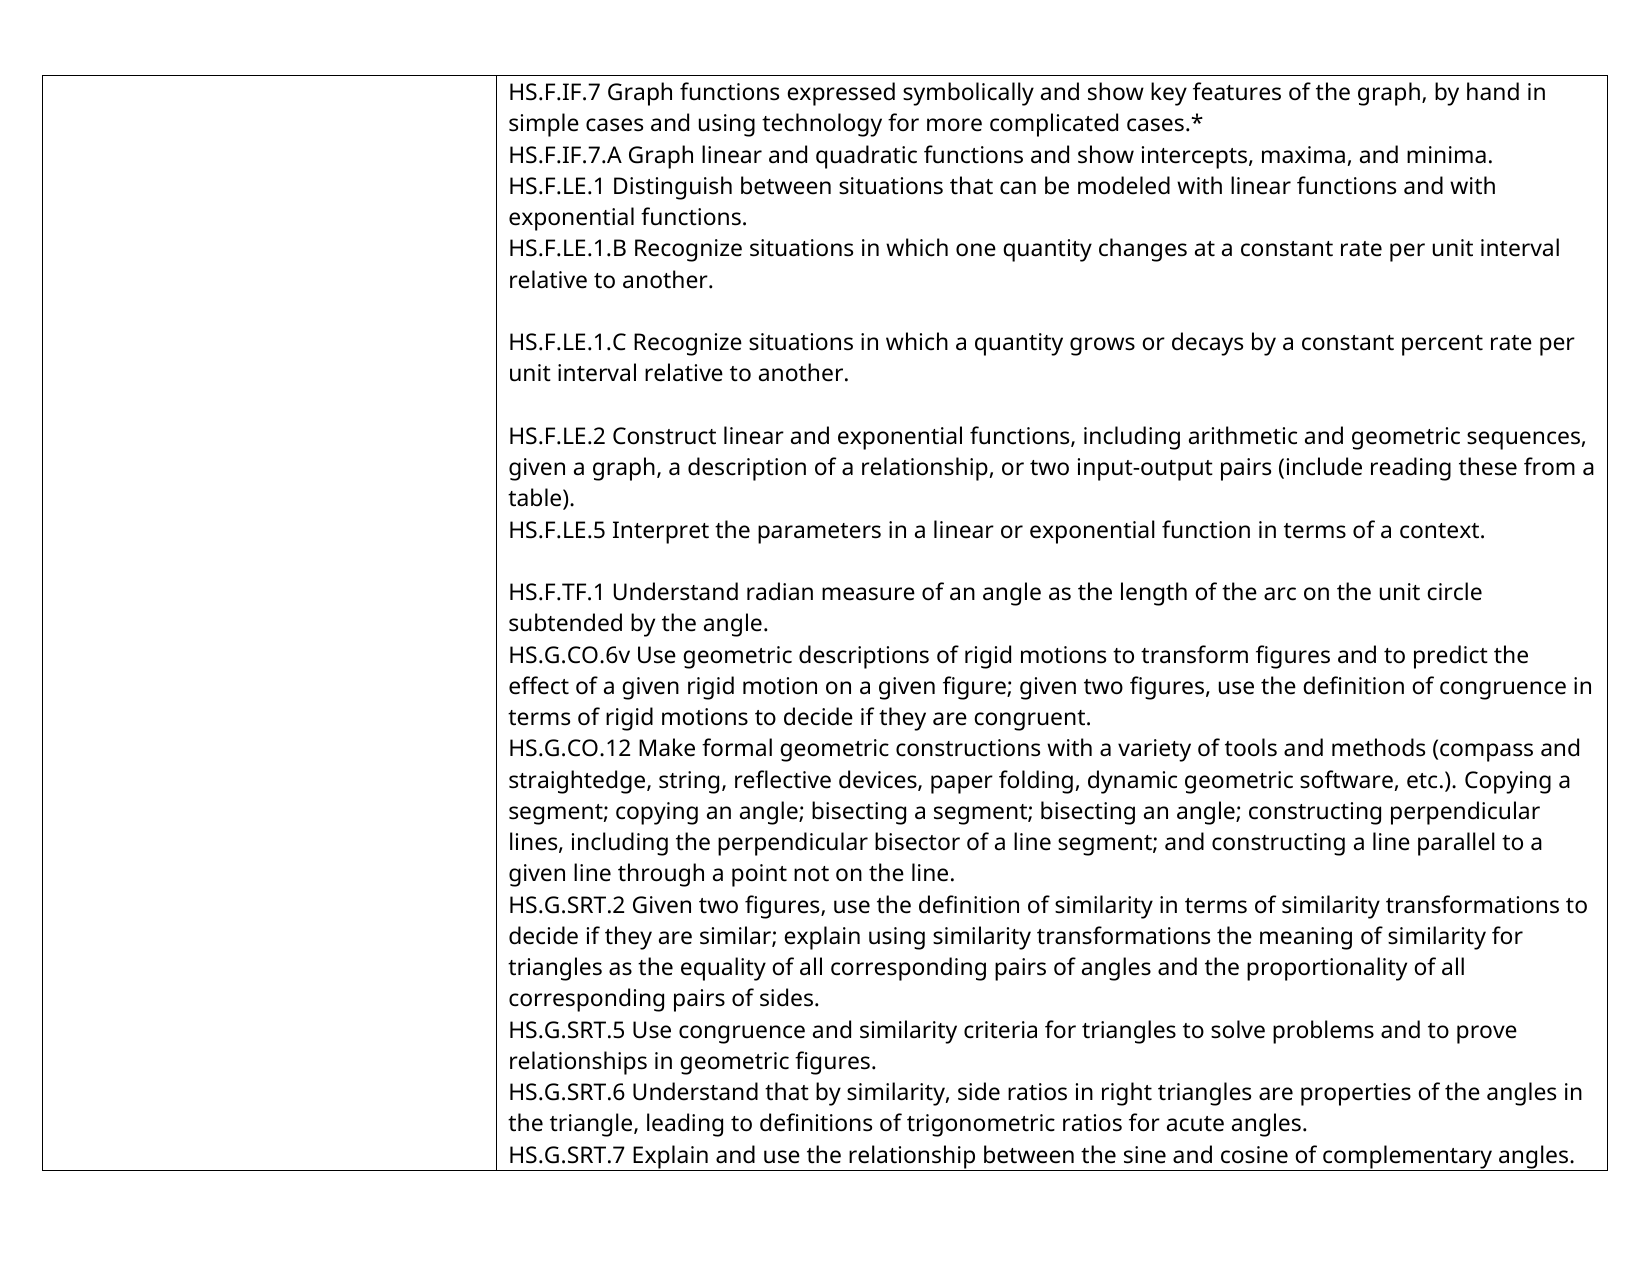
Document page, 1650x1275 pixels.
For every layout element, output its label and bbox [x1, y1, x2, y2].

table_cell [497, 76, 1607, 1170]
table_cell [43, 76, 496, 1170]
